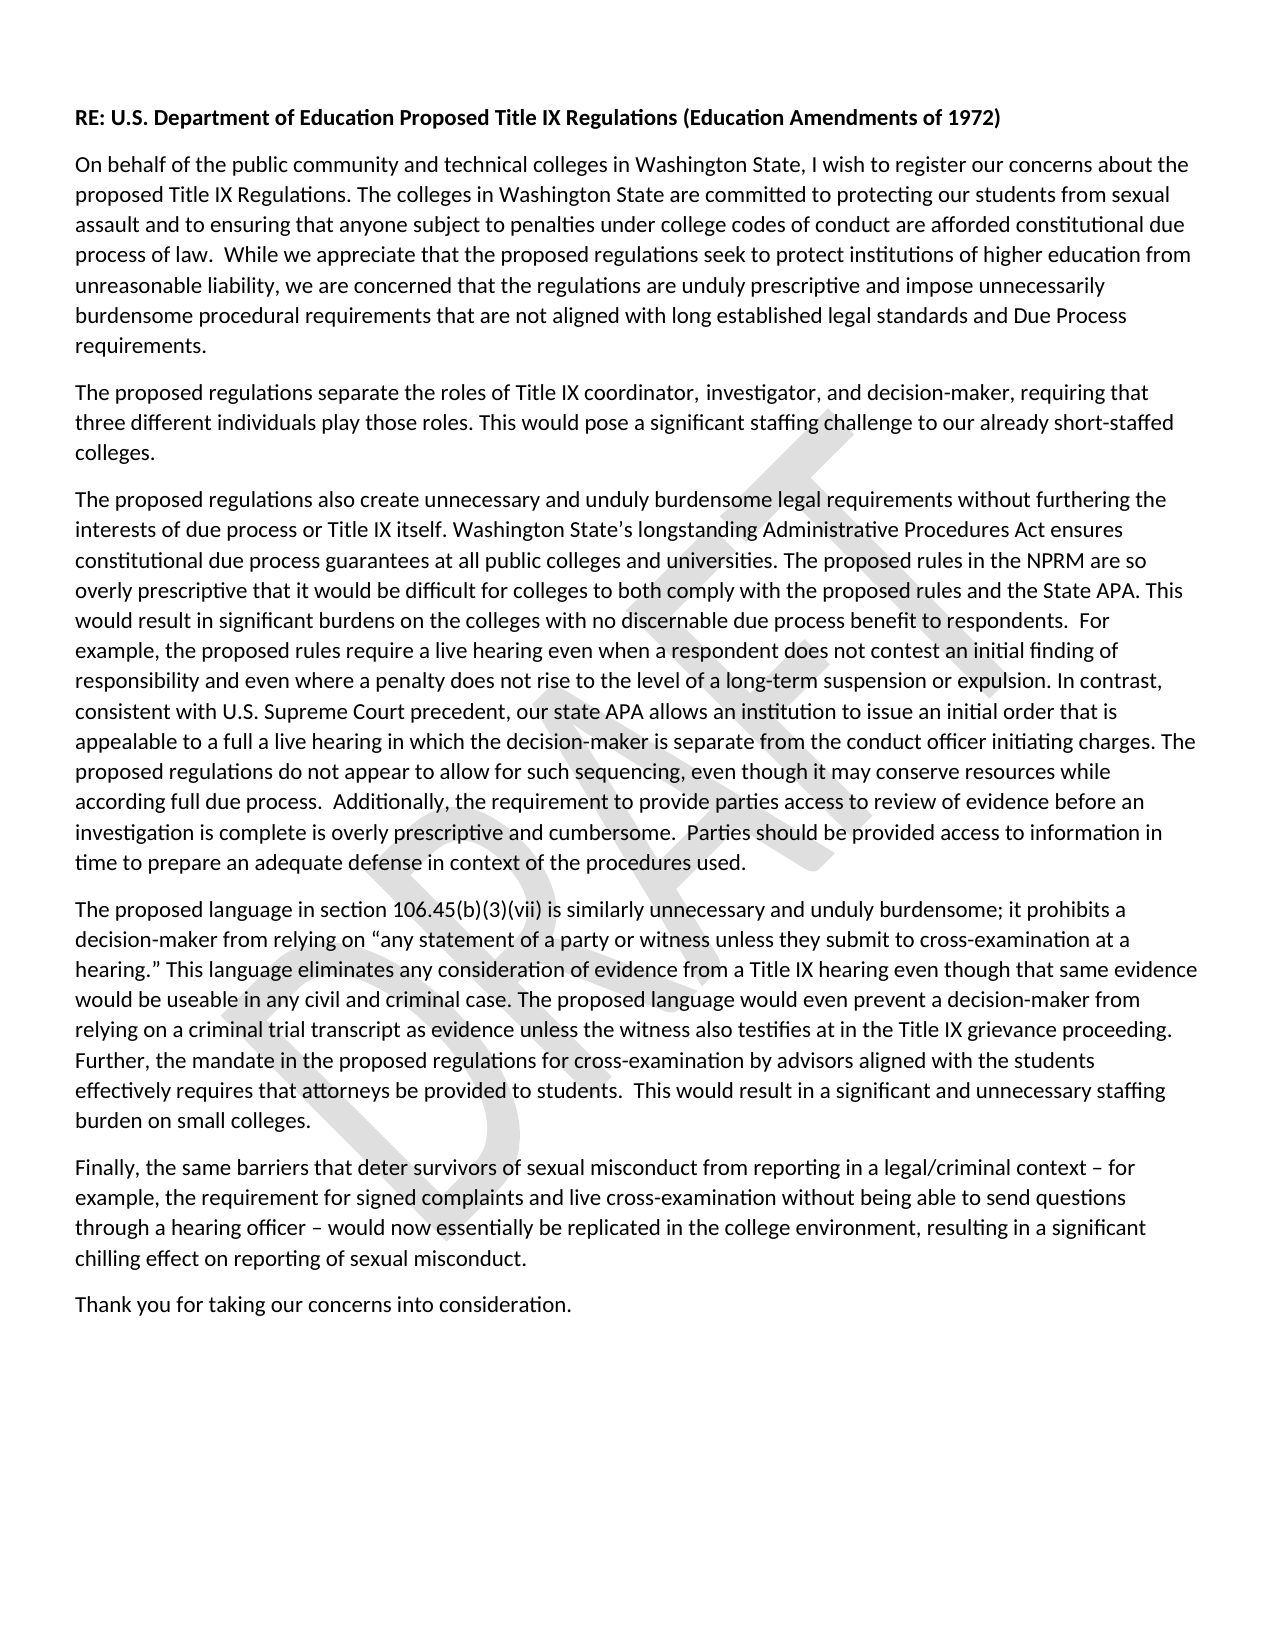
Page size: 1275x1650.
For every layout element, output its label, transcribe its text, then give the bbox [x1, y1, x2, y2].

text RE: U.S. Department of Education Proposed Title IX Regulations (Education Amendments of 1972) [75, 103, 1200, 131]
text On behalf of the public community and technical colleges in Washington State, I wish to register our concerns about the proposed Title IX Regulations. The colleges in Washington State are committed to protecting our students from sexual assault and to ensuring that anyone subject to penalties under college codes of conduct are afforded constitutional due process of law. While we appreciate that the proposed regulations seek to protect institutions of higher education from unreasonable liability, we are concerned that the regulations are unduly prescriptive and impose unnecessarily burdensome procedural requirements that are not aligned with long established legal standards and Due Process requirements. [75, 150, 1200, 359]
text Finally, the same barriers that deter survivors of sexual misconduct from reporting in a legal/criminal context – for example, the requirement for signed complaints and live cross-examination without being able to send questions through a hearing officer – would now essentially be replicated in the college environment, resulting in a significant chilling effect on reporting of sexual misconduct. [75, 1153, 1200, 1272]
text The proposed regulations separate the roles of Title IX coordinator, investigator, and decision-maker, requiring that three different individuals play those roles. This would pose a significant staffing challenge to our already short-staffed colleges. [75, 378, 1200, 466]
text The proposed language in section 106.45(b)(3)(vii) is similarly unnecessary and unduly burdensome; it prohibits a decision-maker from relying on “any statement of a party or witness unless they submit to cross-examination at a hearing.” This language eliminates any consideration of evidence from a Title IX hearing even though that same evidence would be useable in any civil and criminal case. The proposed language would even prevent a decision-maker from relying on a criminal trial transcript as evidence unless the witness also testifies at in the Title IX grievance proceeding. Further, the mandate in the proposed regulations for cross-examination by advisors aligned with the students effectively requires that attorneys be provided to students. This would result in a significant and unnecessary staffing burden on small colleges. [75, 895, 1200, 1134]
text The proposed regulations also create unnecessary and unduly burdensome legal requirements without furthering the interests of due process or Title IX itself. Washington State’s longstanding Administrative Procedures Act ensures constitutional due process guarantees at all public colleges and universities. The proposed rules in the NPRM are so overly prescriptive that it would be difficult for colleges to both comply with the proposed rules and the State APA. This would result in significant burdens on the colleges with no discernable due process benefit to respondents. For example, the proposed rules require a live hearing even when a respondent does not contest an initial finding of responsibility and even where a penalty does not rise to the level of a long-term suspension or expulsion. In contrast, consistent with U.S. Supreme Court precedent, our state APA allows an institution to issue an initial order that is appealable to a full a live hearing in which the decision-maker is separate from the conduct officer initiating charges. The proposed regulations do not appear to allow for such sequencing, even though it may conserve resources while according full due process. Additionally, the requirement to provide parties access to review of evidence before an investigation is complete is overly prescriptive and cumbersome. Parties should be provided access to information in time to prepare an adequate defense in context of the procedures used. [75, 485, 1200, 876]
text Thank you for taking our concerns into consideration. [75, 1291, 1200, 1318]
